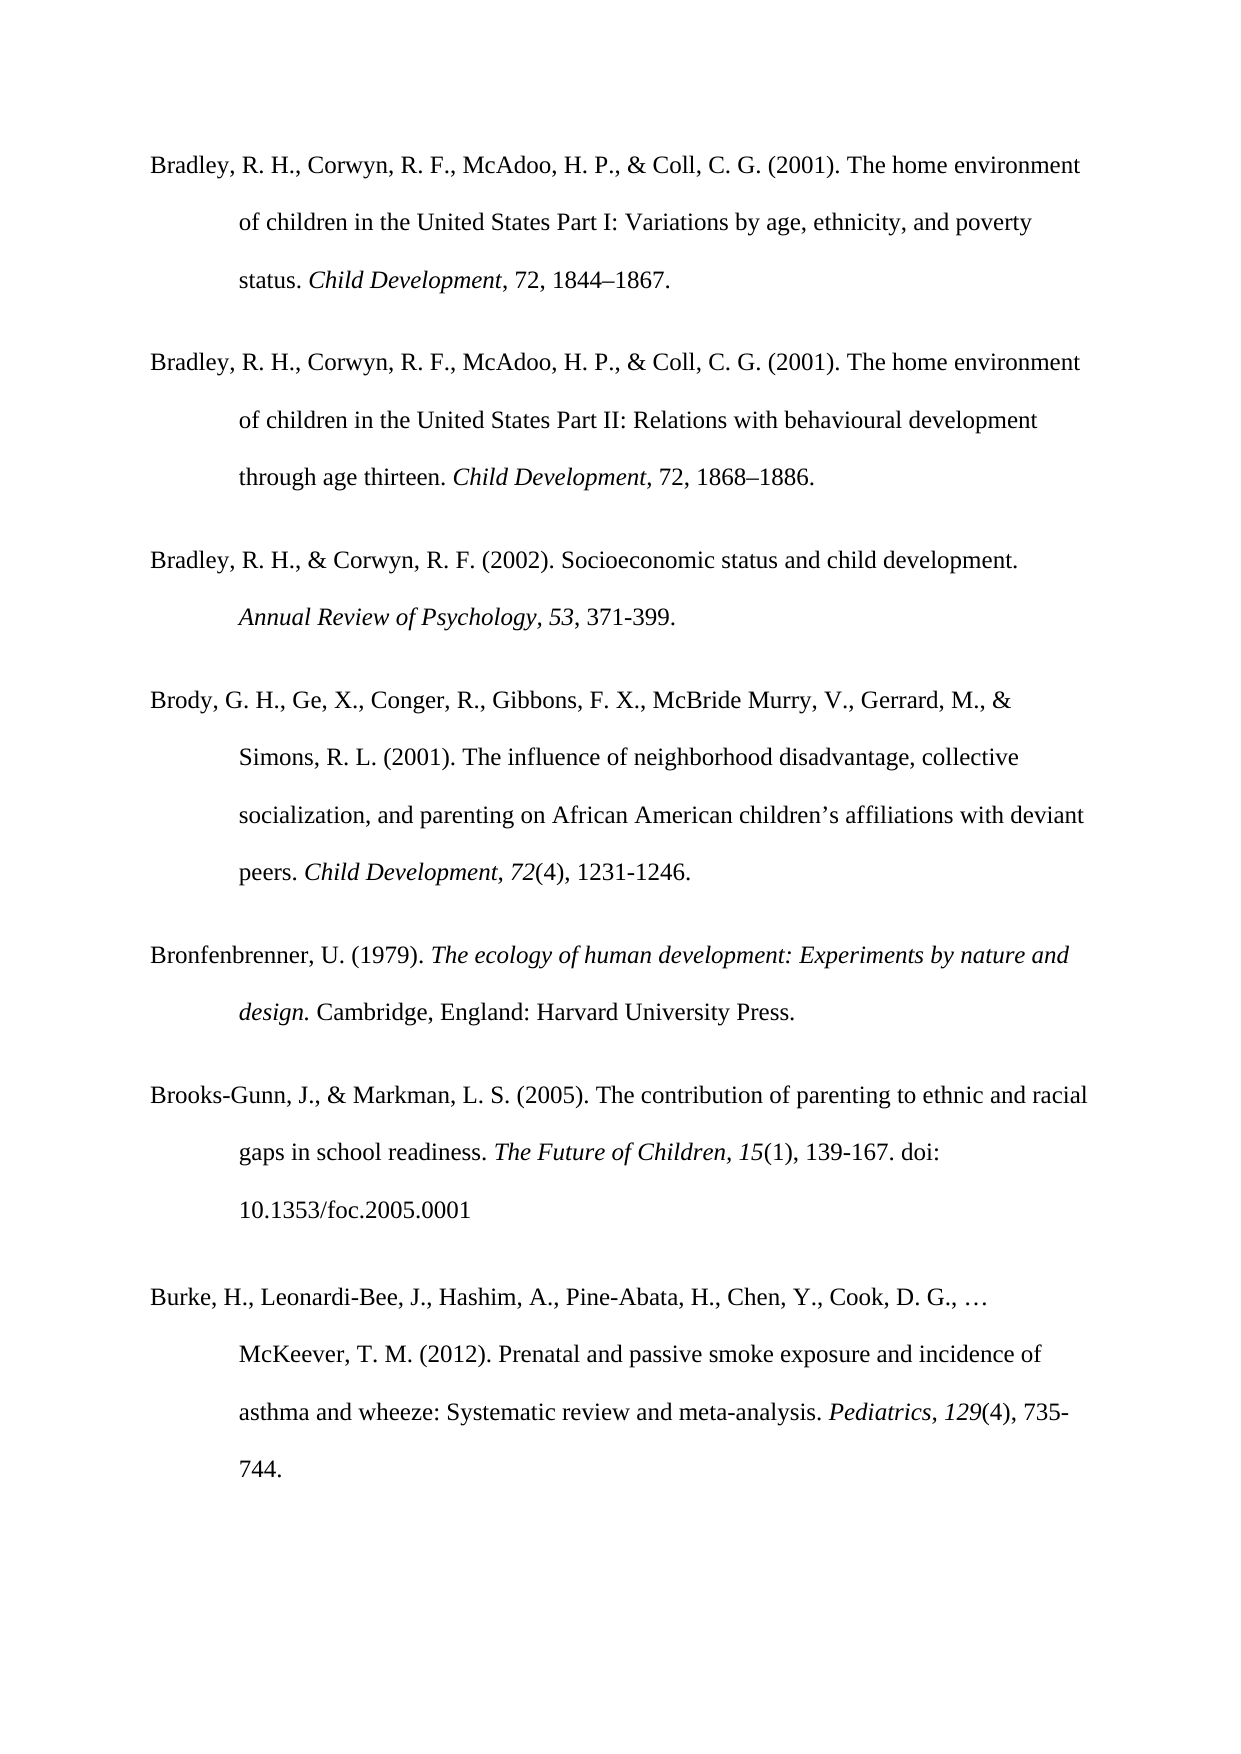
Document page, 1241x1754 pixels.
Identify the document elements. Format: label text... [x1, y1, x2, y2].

text Brody, G. H., Ge, X., Conger, R., Gibbons, F. X., McBride Murry, V., Gerrard, M., & Simons, R. L. (2001). The influence of neighborhood disadvantage, collective socialization, and parenting on African American children’s affiliations with deviant peers. Child Development, 72(4), 1231-1246. [150, 685, 1090, 886]
text Bronfenbrenner, U. (1979). The ecology of human development: Experiments by nature and design. Cambridge, England: Harvard University Press. [150, 940, 1090, 1026]
text Bradley, R. H., & Corwyn, R. F. (2002). Socioeconomic status and child development. Annual Review of Psychology, 53, 371-399. [150, 545, 1090, 631]
text Burke, H., Leonardi-Bee, J., Hashim, A., Pine-Abata, H., Chen, Y., Cook, D. G., … McKeever, T. M. (2012). Prenatal and passive smoke exposure and incidence of asthma and wheeze: Systematic review and meta-analysis. Pediatrics, 129(4), 735-744. [150, 1282, 1090, 1483]
text Brooks-Gunn, J., & Markman, L. S. (2005). The contribution of parenting to ethnic and racial gaps in school readiness. The Future of Children, 15(1), 139-167. doi: 10.1353/foc.2005.0001 [150, 1080, 1090, 1224]
text Bradley, R. H., Corwyn, R. F., McAdoo, H. P., & Coll, C. G. (2001). The home environment of children in the United States Part I: Variations by age, ethnicity, and poverty status. Child Development, 72, 1844–1867. [150, 150, 1090, 294]
text Bradley, R. H., Corwyn, R. F., McAdoo, H. P., & Coll, C. G. (2001). The home environment of children in the United States Part II: Relations with behavioural development through age thirteen. Child Development, 72, 1868–1886. [150, 347, 1090, 491]
